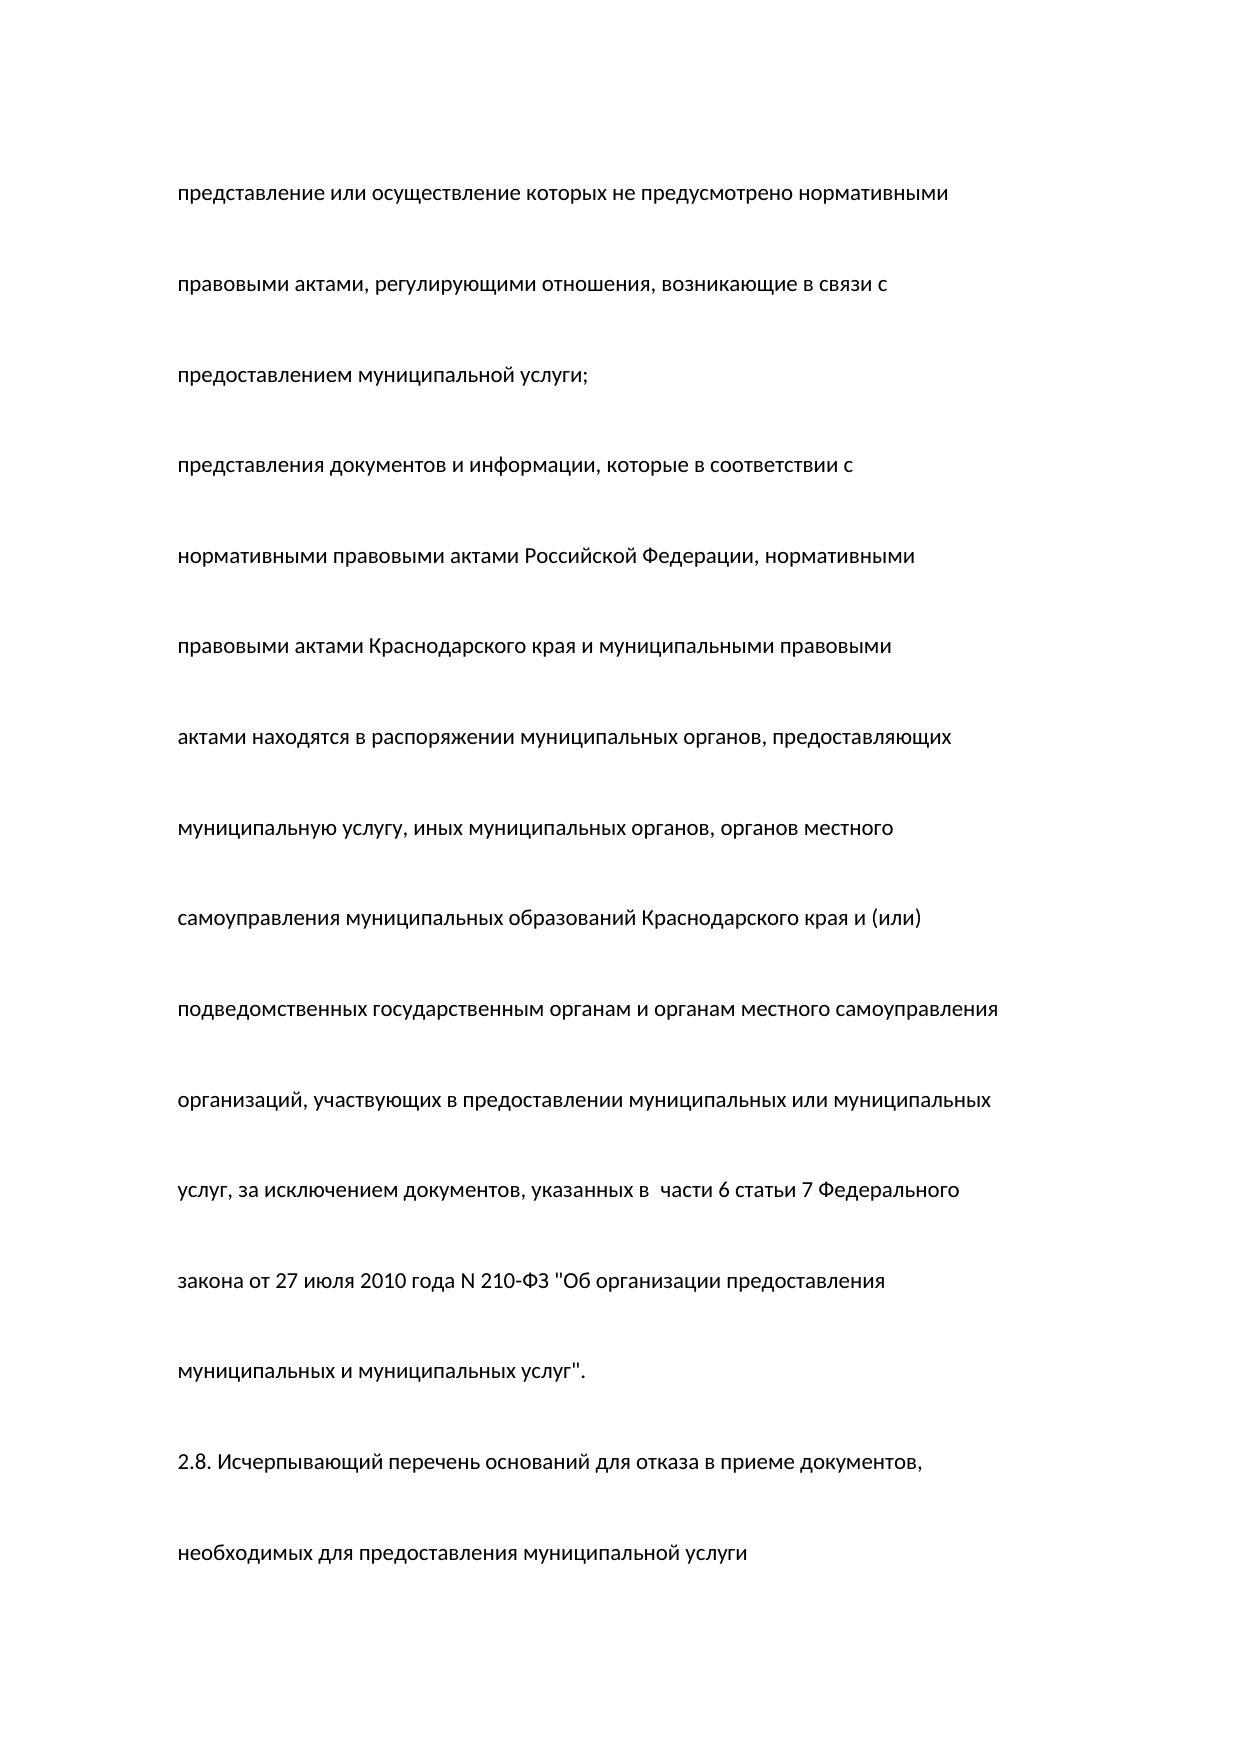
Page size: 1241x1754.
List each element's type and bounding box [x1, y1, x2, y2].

text [177, 118, 1152, 1626]
